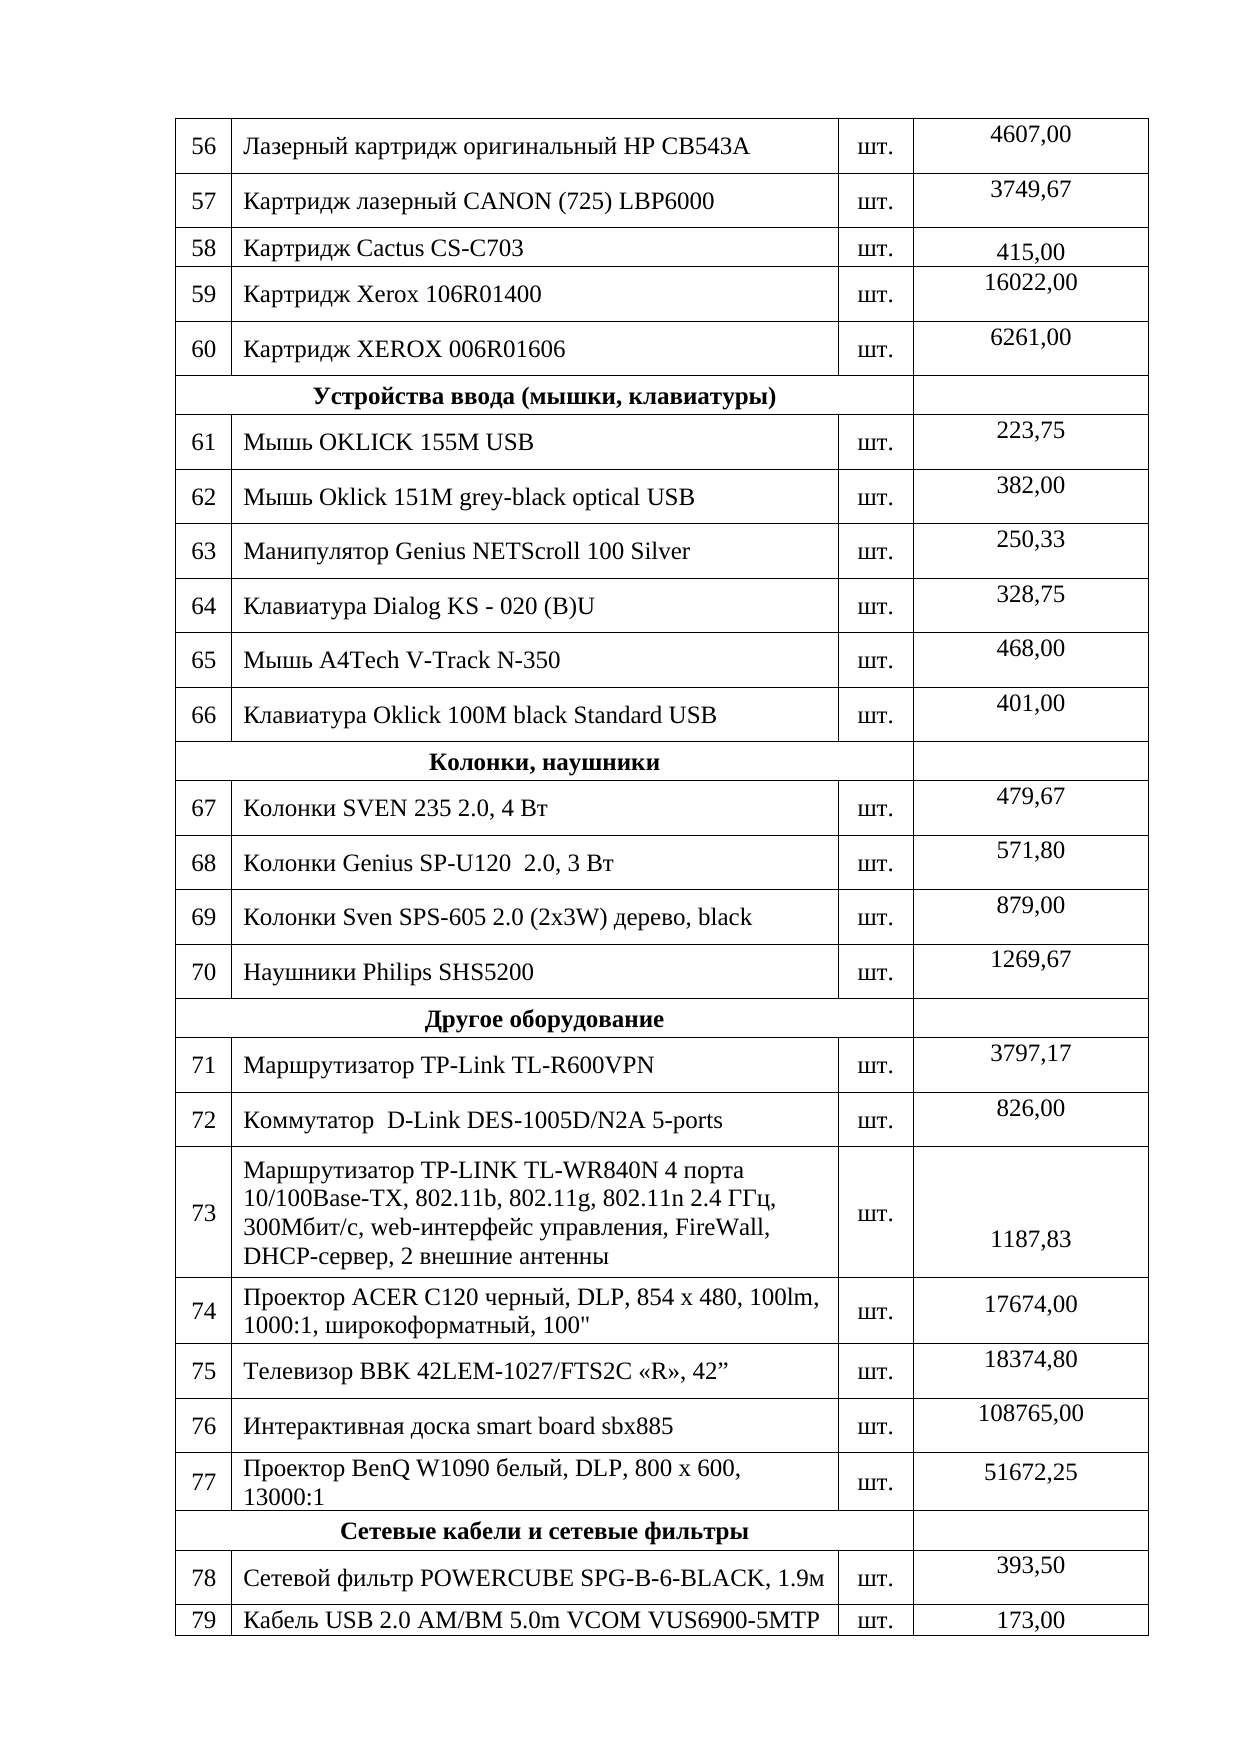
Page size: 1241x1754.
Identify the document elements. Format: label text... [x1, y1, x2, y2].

table_cell 223,75 [914, 415, 1148, 469]
table_cell 108765,00 [914, 1399, 1148, 1452]
table_cell 173,00 [914, 1605, 1148, 1635]
table_cell шт. [839, 267, 913, 321]
table_cell Телевизор BBK 42LEM-1027/FTS2C «R», 42” [232, 1344, 838, 1397]
table_cell шт. [839, 633, 913, 687]
table_cell 59 [176, 267, 231, 321]
table_cell 415,00 [914, 228, 1148, 266]
table_cell Маршрутизатор TP-Link TL-R600VPN [232, 1038, 838, 1092]
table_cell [232, 1605, 838, 1635]
table_cell шт. [839, 415, 913, 469]
table_cell шт. [839, 470, 913, 523]
table_cell 79 [176, 1605, 231, 1635]
table_cell 66 [176, 688, 231, 741]
table_cell 67 [176, 781, 231, 834]
table_cell шт. [839, 1344, 913, 1397]
table_cell 826,00 [914, 1093, 1148, 1146]
table_cell 879,00 [914, 890, 1148, 943]
table_cell [914, 999, 1148, 1037]
table_cell 17674,00 [914, 1278, 1148, 1343]
table_cell 71 [176, 1038, 231, 1092]
table_cell Сетевой фильтр POWERCUBE SPG-B-6-BLACK, 1.9м [232, 1551, 838, 1604]
table_cell Колонки, наушники [176, 742, 913, 780]
table_cell 401,00 [914, 688, 1148, 741]
table_cell [914, 742, 1148, 780]
table_cell Картридж лазерный CANON (725) LBP6000 [232, 174, 838, 227]
table_cell Проектор BenQ W1090 белый, DLP, 800 x 600, 13000:1 [232, 1453, 838, 1510]
table_cell 58 [176, 228, 231, 266]
table_cell [914, 376, 1148, 414]
table_cell Картридж XEROX 006R01606 [232, 322, 838, 375]
table_cell шт. [839, 174, 913, 227]
table_cell Интерактивная доска smart board sbx885 [232, 1399, 838, 1452]
table_cell 78 [176, 1551, 231, 1604]
table_cell 393,50 [914, 1551, 1148, 1604]
table_cell 56 [176, 119, 231, 173]
table_cell 1187,83 [914, 1147, 1148, 1277]
table_cell 68 [176, 836, 231, 889]
table_cell 65 [176, 633, 231, 687]
table_cell 63 [176, 524, 231, 578]
table_cell 571,80 [914, 836, 1148, 889]
table_cell шт. [839, 781, 913, 834]
table_cell Проектор ACER C120 черный, DLP, 854 x 480, 100lm, 1000:1, широкоформатный, 100" [232, 1278, 838, 1343]
table_cell 51672,25 [914, 1453, 1148, 1510]
table_cell Лазерный картридж оригинальный HP CB543A [232, 119, 838, 173]
table_cell Колонки Sven SPS-605 2.0 (2x3W) дерево, black [232, 890, 838, 943]
table_cell шт. [839, 1147, 913, 1277]
table_cell шт. [839, 1038, 913, 1092]
table_cell 74 [176, 1278, 231, 1343]
table_cell Мышь OKLICK 155M USB [232, 415, 838, 469]
table_cell Колонки SVEN 235 2.0, 4 Вт [232, 781, 838, 834]
table_cell шт. [839, 1093, 913, 1146]
table_cell 75 [176, 1344, 231, 1397]
table_cell 62 [176, 470, 231, 523]
table_cell 4607,00 [914, 119, 1148, 173]
table_cell 70 [176, 945, 231, 998]
table_cell шт. [839, 1399, 913, 1452]
table_cell Колонки Genius SP-U120 2.0, 3 Вт [232, 836, 838, 889]
table_cell Наушники Philips SHS5200 [232, 945, 838, 998]
table_cell [914, 1511, 1148, 1549]
table_cell 57 [176, 174, 231, 227]
table_cell 64 [176, 579, 231, 632]
table_cell 69 [176, 890, 231, 943]
table_cell 73 [176, 1147, 231, 1277]
table_cell шт. [839, 228, 913, 266]
table_cell 479,67 [914, 781, 1148, 834]
table_cell 468,00 [914, 633, 1148, 687]
table_cell 76 [176, 1399, 231, 1452]
table_cell Манипулятор Genius NETScroll 100 Silver [232, 524, 838, 578]
table_cell Картридж Xerox 106R01400 [232, 267, 838, 321]
table_cell 3797,17 [914, 1038, 1148, 1092]
table_cell Маршрутизатор TP-LINK TL-WR840N 4 порта 10/100Base-TX, 802.11b, 802.11g, 802.11n 2.4 ГГц, 300Мбит/с, web-интерфейс управления, FireWall, DHCP-сервер, 2 внешние антенны [232, 1147, 838, 1277]
table_cell шт. [839, 836, 913, 889]
table_cell Мышь A4Tech V-Track N-350 [232, 633, 838, 687]
table_cell шт. [839, 322, 913, 375]
table_cell шт. [839, 1453, 913, 1510]
table_cell шт. [839, 1278, 913, 1343]
table_cell Устройства ввода (мышки, клавиатуры) [176, 376, 913, 414]
table_cell шт. [839, 890, 913, 943]
table_cell 61 [176, 415, 231, 469]
table_cell Клавиатура Oklick 100M black Standard USB [232, 688, 838, 741]
table_cell 77 [176, 1453, 231, 1510]
table_cell 3749,67 [914, 174, 1148, 227]
table_cell 382,00 [914, 470, 1148, 523]
table_cell шт. [839, 688, 913, 741]
table_cell Сетевые кабели и сетевые фильтры [176, 1511, 913, 1549]
table_cell 328,75 [914, 579, 1148, 632]
table_cell Клавиатура Dialog KS - 020 (B)U [232, 579, 838, 632]
table_cell 1269,67 [914, 945, 1148, 998]
table_cell шт. [839, 579, 913, 632]
table_cell 60 [176, 322, 231, 375]
table_cell Мышь Oklick 151M grey-black optical USB [232, 470, 838, 523]
table_cell шт. [839, 1605, 913, 1635]
table_cell шт. [839, 119, 913, 173]
table_cell Картридж Cactus CS-C703 [232, 228, 838, 266]
table_cell 72 [176, 1093, 231, 1146]
table_cell шт. [839, 945, 913, 998]
table_cell шт. [839, 524, 913, 578]
table_cell Коммутатор D-Link DES-1005D/N2A 5-ports [232, 1093, 838, 1146]
table_cell Другое оборудование [176, 999, 913, 1037]
table_cell 250,33 [914, 524, 1148, 578]
table_cell шт. [839, 1551, 913, 1604]
table_cell 16022,00 [914, 267, 1148, 321]
table_cell 18374,80 [914, 1344, 1148, 1397]
table_cell 6261,00 [914, 322, 1148, 375]
